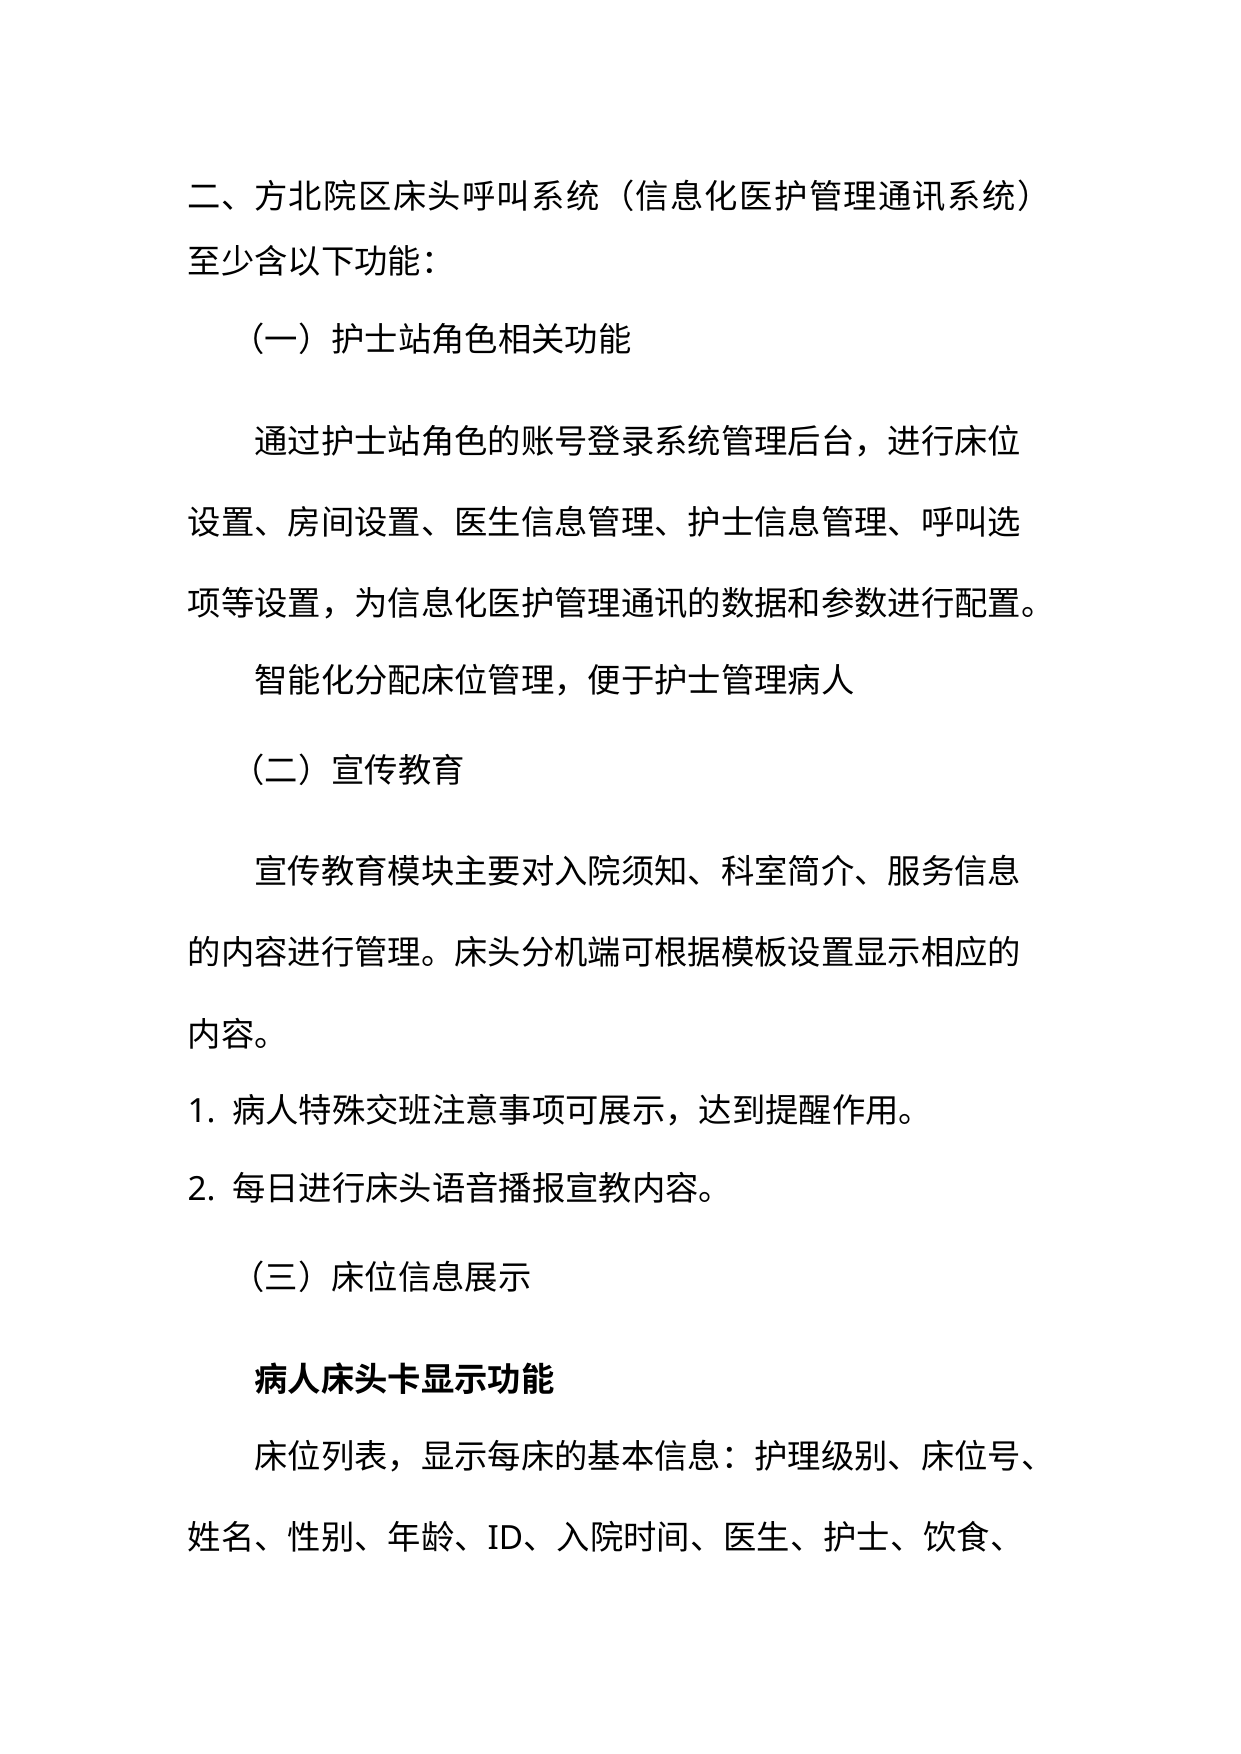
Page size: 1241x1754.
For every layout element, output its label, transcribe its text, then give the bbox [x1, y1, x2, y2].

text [187, 1421, 1053, 1567]
text 通过护士站角色的账号登录系统管理后台，进行床位设置、房间设置、医生信息管理、护士信息管理、呼叫选项等设置，为信息化医护管理通讯的数据和参数进行配置。 [187, 406, 1053, 633]
list 病人特殊交班注意事项可展示，达到提醒作用。 [187, 1076, 1053, 1141]
list 床位信息展示 [187, 1243, 1053, 1308]
text 宣传教育模块主要对入院须知、科室简介、服务信息的内容进行管理。床头分机端可根据模板设置显示相应的内容。 [187, 837, 1053, 1064]
list 护士站角色相关功能 [187, 304, 1053, 369]
list 每日进行床头语音播报宣教内容。 [187, 1153, 1053, 1218]
text 病人床头卡显示功能 [187, 1344, 1053, 1409]
list 宣传教育 [187, 735, 1053, 800]
list 方北院区床头呼叫系统（信息化医护管理通讯系统）至少含以下功能： [187, 162, 1053, 292]
text 智能化分配床位管理，便于护士管理病人 [187, 646, 1053, 711]
